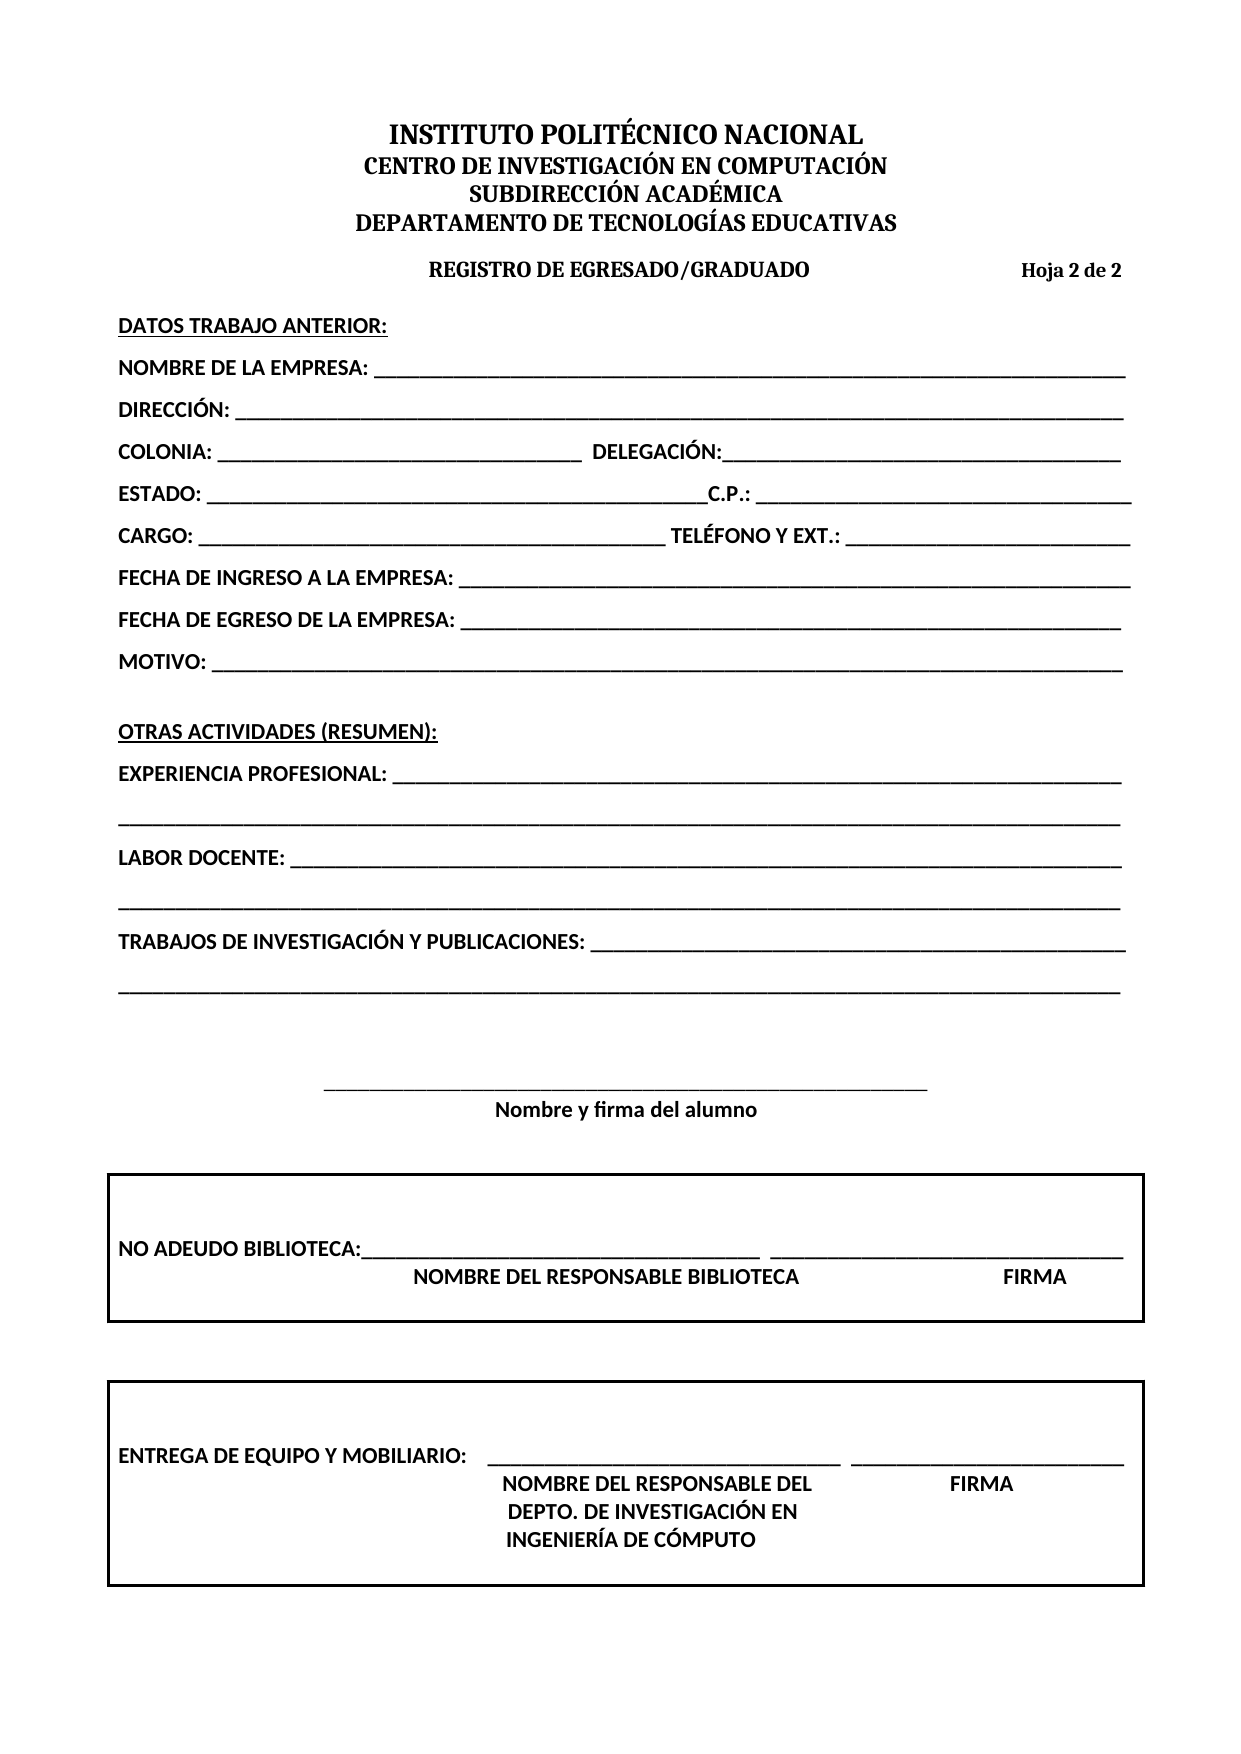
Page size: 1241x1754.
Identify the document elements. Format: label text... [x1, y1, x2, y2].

text FECHA DE EGRESO DE : __________________________________________________________ [118, 605, 1134, 633]
text COLONIA: ________________________________ DELEGACIÓN:___________________________________ [118, 437, 1134, 465]
text DEPTO. DE INVESTIGACIÓN EN [118, 1497, 1134, 1525]
text FECHA DE INGRESO A : ___________________________________________________________ [118, 563, 1134, 591]
text OTRAS ACTIVIDADES (RESUMEN): [118, 717, 1134, 745]
text LABOR DOCENTE: _________________________________________________________________________ [118, 843, 1134, 871]
text ________________________________________________________________________________________ [118, 801, 1134, 829]
text INSTITUTO POLITÉCNICO NACIONAL [118, 118, 1134, 152]
text ENTREGA DE EQUIPO Y MOBILIARIO: _______________________________ ________________________ [118, 1441, 1134, 1469]
text DATOS TRABAJO ANTERIOR: [118, 311, 1134, 339]
text NOMBRE DE : __________________________________________________________________ [118, 353, 1134, 381]
text DIRECCIÓN: ______________________________________________________________________________ [118, 395, 1134, 423]
text CARGO: _________________________________________ TELÉFONO Y EXT.: _________________________ [118, 521, 1134, 549]
text ESTADO: ____________________________________________C.P.: _________________________________ [118, 479, 1134, 507]
text EXPERIENCIA PROFESIONAL: ________________________________________________________________ [118, 759, 1134, 787]
text ________________________________________________________________________________________ [118, 969, 1134, 997]
text NOMBRE DEL RESPONSABLE DEL FIRMA [118, 1469, 1134, 1497]
text ________________________________________________________________________________________ [118, 885, 1134, 913]
text NO ADEUDO BIBLIOTECA:___________________________________ _______________________________ [118, 1234, 1134, 1262]
text INGENIERÍA DE CÓMPUTO [118, 1525, 1134, 1553]
text SUBDIRECCIÓN ACADÉMICA [118, 180, 1134, 209]
text DEPARTAMENTO DE TECNOLOGÍAS EDUCATIVAS [118, 209, 1134, 238]
text CENTRO DE INVESTIGACIÓN EN COMPUTACIÓN [118, 152, 1134, 180]
text TRABAJOS DE INVESTIGACIÓN Y PUBLICACIONES: _______________________________________________ [118, 927, 1134, 955]
text MOTIVO: ________________________________________________________________________________ [118, 647, 1134, 675]
text Nombre y firma del alumno [118, 1098, 1134, 1123]
text _____________________________________________________ [118, 1066, 1134, 1094]
text NOMBRE DEL RESPONSABLE BIBLIOTECA FIRMA [118, 1262, 1134, 1290]
text REGISTRO DE EGRESADO/GRADUADO Hoja 2 de 2 [118, 257, 1134, 283]
